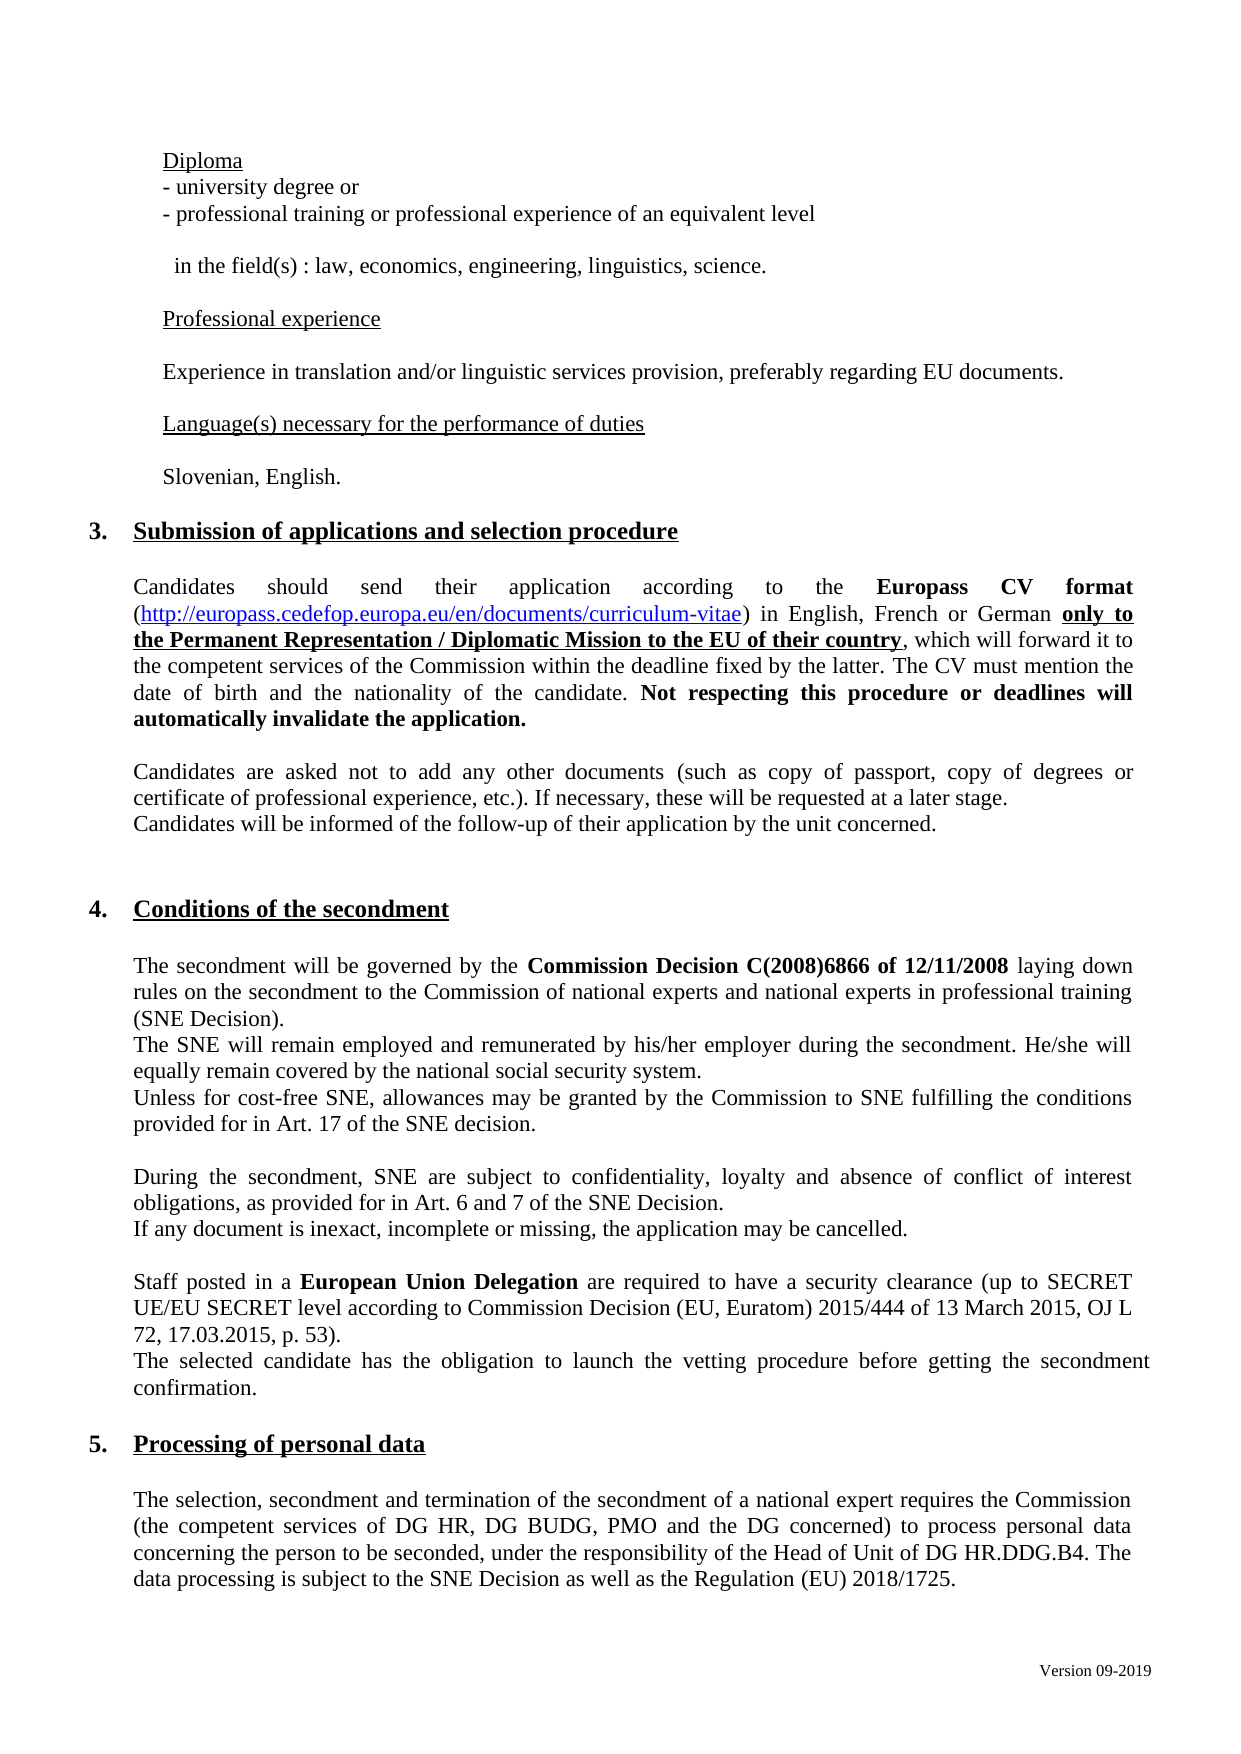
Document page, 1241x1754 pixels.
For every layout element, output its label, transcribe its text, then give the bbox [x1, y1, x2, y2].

text - professional training or professional experience of an equivalent level [162, 199, 1014, 226]
text 5. Processing of personal data [89, 1429, 1152, 1457]
text During the secondment, SNE are subject to confidentiality, loyalty and absence of conflict of interest obligations, as provided for in Art. 6 and 7 of the SNE Decision. [133, 1163, 1133, 1215]
text Unless for cost-free SNE, allowances may be granted by the Commission to SNE fulfilling the conditions provided for in Art. 17 of the SNE decision. [133, 1084, 1133, 1136]
text 3. Submission of applications and selection procedure [89, 516, 1152, 544]
text 4. Conditions of the secondment [89, 894, 1152, 923]
text Experience in translation and/or linguistic services provision, preferably regarding EU documents. [162, 358, 1145, 384]
text The SNE will remain employed and remunerated by his/her employer during the secondment. He/she will equally remain covered by the national social security system. [133, 1031, 1133, 1084]
text The selected candidate has the obligation to launch the vetting procedure before getting the secondment confirmation. [133, 1347, 1152, 1400]
text Candidates should send their application according to the Europass CV format (http://europass.cedefop.europa.eu/en/documents/curriculum-vitae) in English, French or German only to the Permanent Representation / Diplomatic Mission to the EU of their country, which will forward it to the competent services of the Commission within the deadline fixed by the latter. The CV must mention the date of birth and the nationality of the candidate. Not respecting this procedure or deadlines will automatically invalidate the application. [133, 573, 1133, 731]
text Language(s) necessary for the performance of duties [162, 410, 1145, 437]
text Diploma [162, 147, 1145, 173]
text - university degree or [162, 173, 1014, 199]
text The secondment will be governed by the Commission Decision C(2008)6866 of 12/11/2008 laying down rules on the secondment to the Commission of national experts and national experts in professional training (SNE Decision). [133, 952, 1133, 1031]
text Slovenian, English. [162, 463, 1152, 489]
text If any document is inexact, incomplete or missing, the application may be cancelled. [133, 1215, 1133, 1242]
text Candidates are asked not to add any other documents (such as copy of passport, copy of degrees or certificate of professional experience, etc.). If necessary, these will be requested at a later stage. [133, 758, 1135, 811]
text in the field(s) : law, economics, engineering, linguistics, science. [162, 252, 1145, 279]
text The selection, secondment and termination of the secondment of a national expert requires the Commission (the competent services of DG HR, DG BUDG, PMO and the DG concerned) to process personal data concerning the person to be seconded, under the responsibility of the Head of Unit of DG HR.DDG.B4. The data processing is subject to the SNE Decision as well as the Regulation (EU) 2018/1725. [133, 1486, 1133, 1592]
text Staff posted in a European Union Delegation are required to have a security clearance (up to SECRET UE/EU SECRET level according to Commission Decision (EU, Euratom) 2015/444 of 13 March 2015, OJ L 72, 17.03.2015, p. 53). [133, 1268, 1133, 1347]
text Candidates will be informed of the follow-up of their application by the unit concerned. [133, 811, 1152, 837]
text Professional experience [162, 305, 1145, 331]
